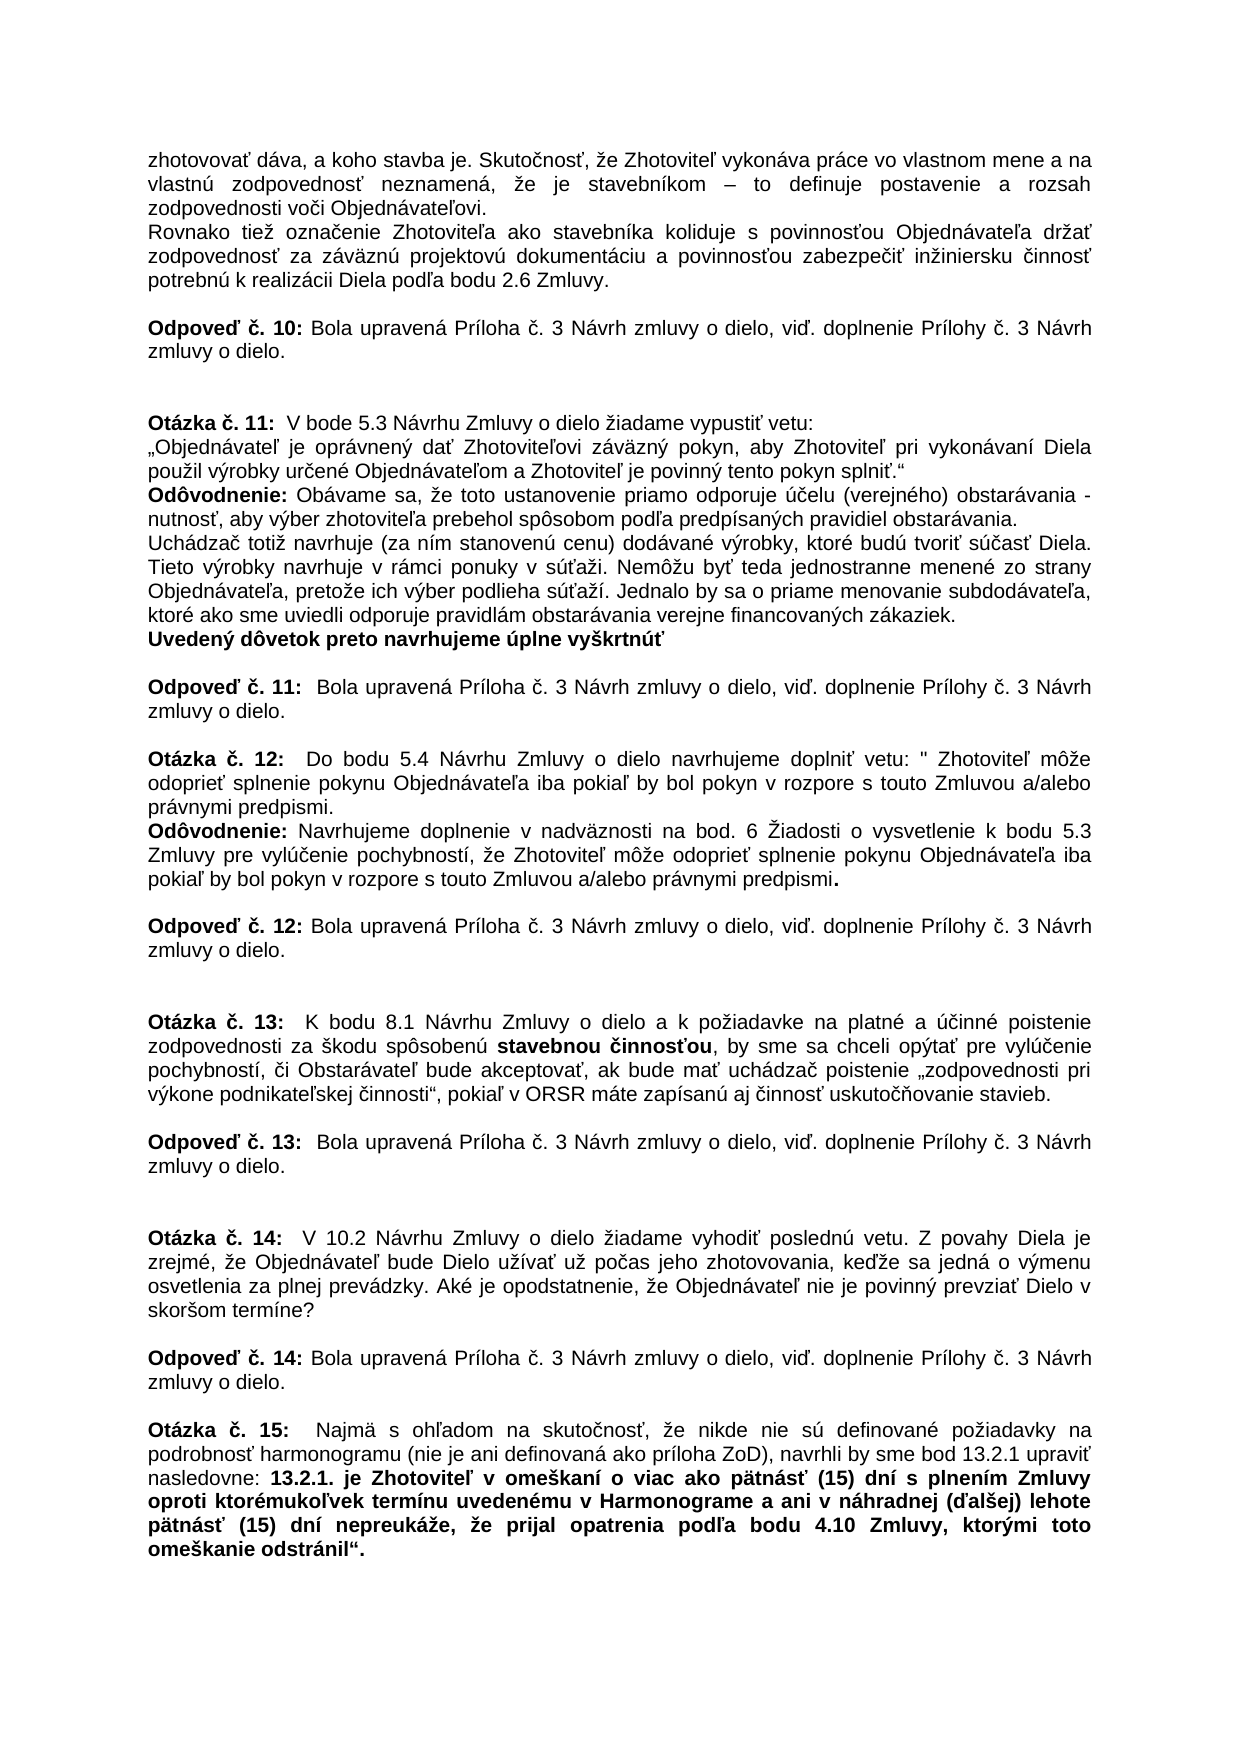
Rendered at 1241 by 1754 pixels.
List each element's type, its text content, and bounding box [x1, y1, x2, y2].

text Otázka č. 12: Do bodu 5.4 Návrhu Zmluvy o dielo navrhujeme doplniť vetu: " Zhotoviteľ môže odoprieť splnenie pokynu Objednávateľa iba pokiaľ by bol pokyn v rozpore s touto Zmluvou a/alebo právnymi predpismi. [148, 747, 1093, 818]
text Otázka č. 13: K bodu 8.1 Návrhu Zmluvy o dielo a k požiadavke na platné a účinné poistenie zodpovednosti za škodu spôsobenú stavebnou činnosťou, by sme sa chceli opýtať pre vylúčenie pochybností, či Obstarávateľ bude akceptovať, ak bude mať uchádzač poistenie „zodpovednosti pri výkone podnikateľskej činnosti“, pokiaľ v ORSR máte zapísanú aj činnosť uskutočňovanie stavieb. [148, 1010, 1093, 1106]
text Odpoveď č. 12: Bola upravená Príloha č. 3 Návrh zmluvy o dielo, viď. doplnenie Prílohy č. 3 Návrh zmluvy o dielo. [148, 914, 1093, 962]
text Odôvodnenie: Obávame sa, že toto ustanovenie priamo odporuje účelu (verejného) obstarávania - nutnosť, aby výber zhotoviteľa prebehol spôsobom podľa predpísaných pravidiel obstarávania. [148, 483, 1093, 531]
text „Objednávateľ je oprávnený dať Zhotoviteľovi záväzný pokyn, aby Zhotoviteľ pri vykonávaní Diela použil výrobky určené Objednávateľom a Zhotoviteľ je povinný tento pokyn splniť.“ [148, 435, 1093, 483]
text Otázka č. 15: Najmä s ohľadom na skutočnosť, že nikde nie sú definované požiadavky na podrobnosť harmonogramu (nie je ani definovaná ako príloha ZoD), navrhli by sme bod 13.2.1 upraviť nasledovne: 13.2.1. je Zhotoviteľ v omeškaní o viac ako pätnásť (15) dní s plnením Zmluvy oproti ktorémukoľvek termínu uvedenému v Harmonograme a ani v náhradnej (ďalšej) lehote pätnásť (15) dní nepreukáže, že prijal opatrenia podľa bodu 4.10 Zmluvy, ktorými toto omeškanie odstránil“. [148, 1417, 1093, 1561]
text Odpoveď č. 10: Bola upravená Príloha č. 3 Návrh zmluvy o dielo, viď. doplnenie Prílohy č. 3 Návrh zmluvy o dielo. [148, 315, 1093, 363]
text Odôvodnenie: Navrhujeme doplnenie v nadväznosti na bod. 6 Žiadosti o vysvetlenie k bodu 5.3 Zmluvy pre vylúčenie pochybností, že Zhotoviteľ môže odoprieť splnenie pokynu Objednávateľa iba pokiaľ by bol pokyn v rozpore s touto Zmluvou a/alebo právnymi predpismi. [148, 818, 1093, 890]
text Uchádzač totiž navrhuje (za ním stanovenú cenu) dodávané výrobky, ktoré budú tvoriť súčasť Diela. Tieto výrobky navrhuje v rámci ponuky v súťaži. Nemôžu byť teda jednostranne menené zo strany Objednávateľa, pretože ich výber podlieha súťaží. Jednalo by sa o priame menovanie subdodávateľa, ktoré ako sme uviedli odporuje pravidlám obstarávania verejne financovaných zákaziek. [148, 531, 1093, 627]
text Uvedený dôvetok preto navrhujeme úplne vyškrtnúť [148, 627, 1093, 651]
text Odpoveď č. 11: Bola upravená Príloha č. 3 Návrh zmluvy o dielo, viď. doplnenie Prílohy č. 3 Návrh zmluvy o dielo. [148, 675, 1093, 723]
text Odpoveď č. 14: Bola upravená Príloha č. 3 Návrh zmluvy o dielo, viď. doplnenie Prílohy č. 3 Návrh zmluvy o dielo. [148, 1346, 1093, 1393]
text Otázka č. 11: V bode 5.3 Návrhu Zmluvy o dielo žiadame vypustiť vetu: [148, 411, 1093, 435]
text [148, 148, 1093, 219]
text Rovnako tiež označenie Zhotoviteľa ako stavebníka koliduje s povinnosťou Objednávateľa držať zodpovednosť za záväznú projektovú dokumentáciu a povinnosťou zabezpečiť inžiniersku činnosť potrebnú k realizácii Diela podľa bodu 2.6 Zmluvy. [148, 219, 1093, 291]
text Odpoveď č. 13: Bola upravená Príloha č. 3 Návrh zmluvy o dielo, viď. doplnenie Prílohy č. 3 Návrh zmluvy o dielo. [148, 1130, 1093, 1178]
text Otázka č. 14: V 10.2 Návrhu Zmluvy o dielo žiadame vyhodiť poslednú vetu. Z povahy Diela je zrejmé, že Objednávateľ bude Dielo užívať už počas jeho zhotovovania, keďže sa jedná o výmenu osvetlenia za plnej prevádzky. Aké je opodstatnenie, že Objednávateľ nie je povinný prevziať Dielo v skoršom termíne? [148, 1226, 1093, 1322]
